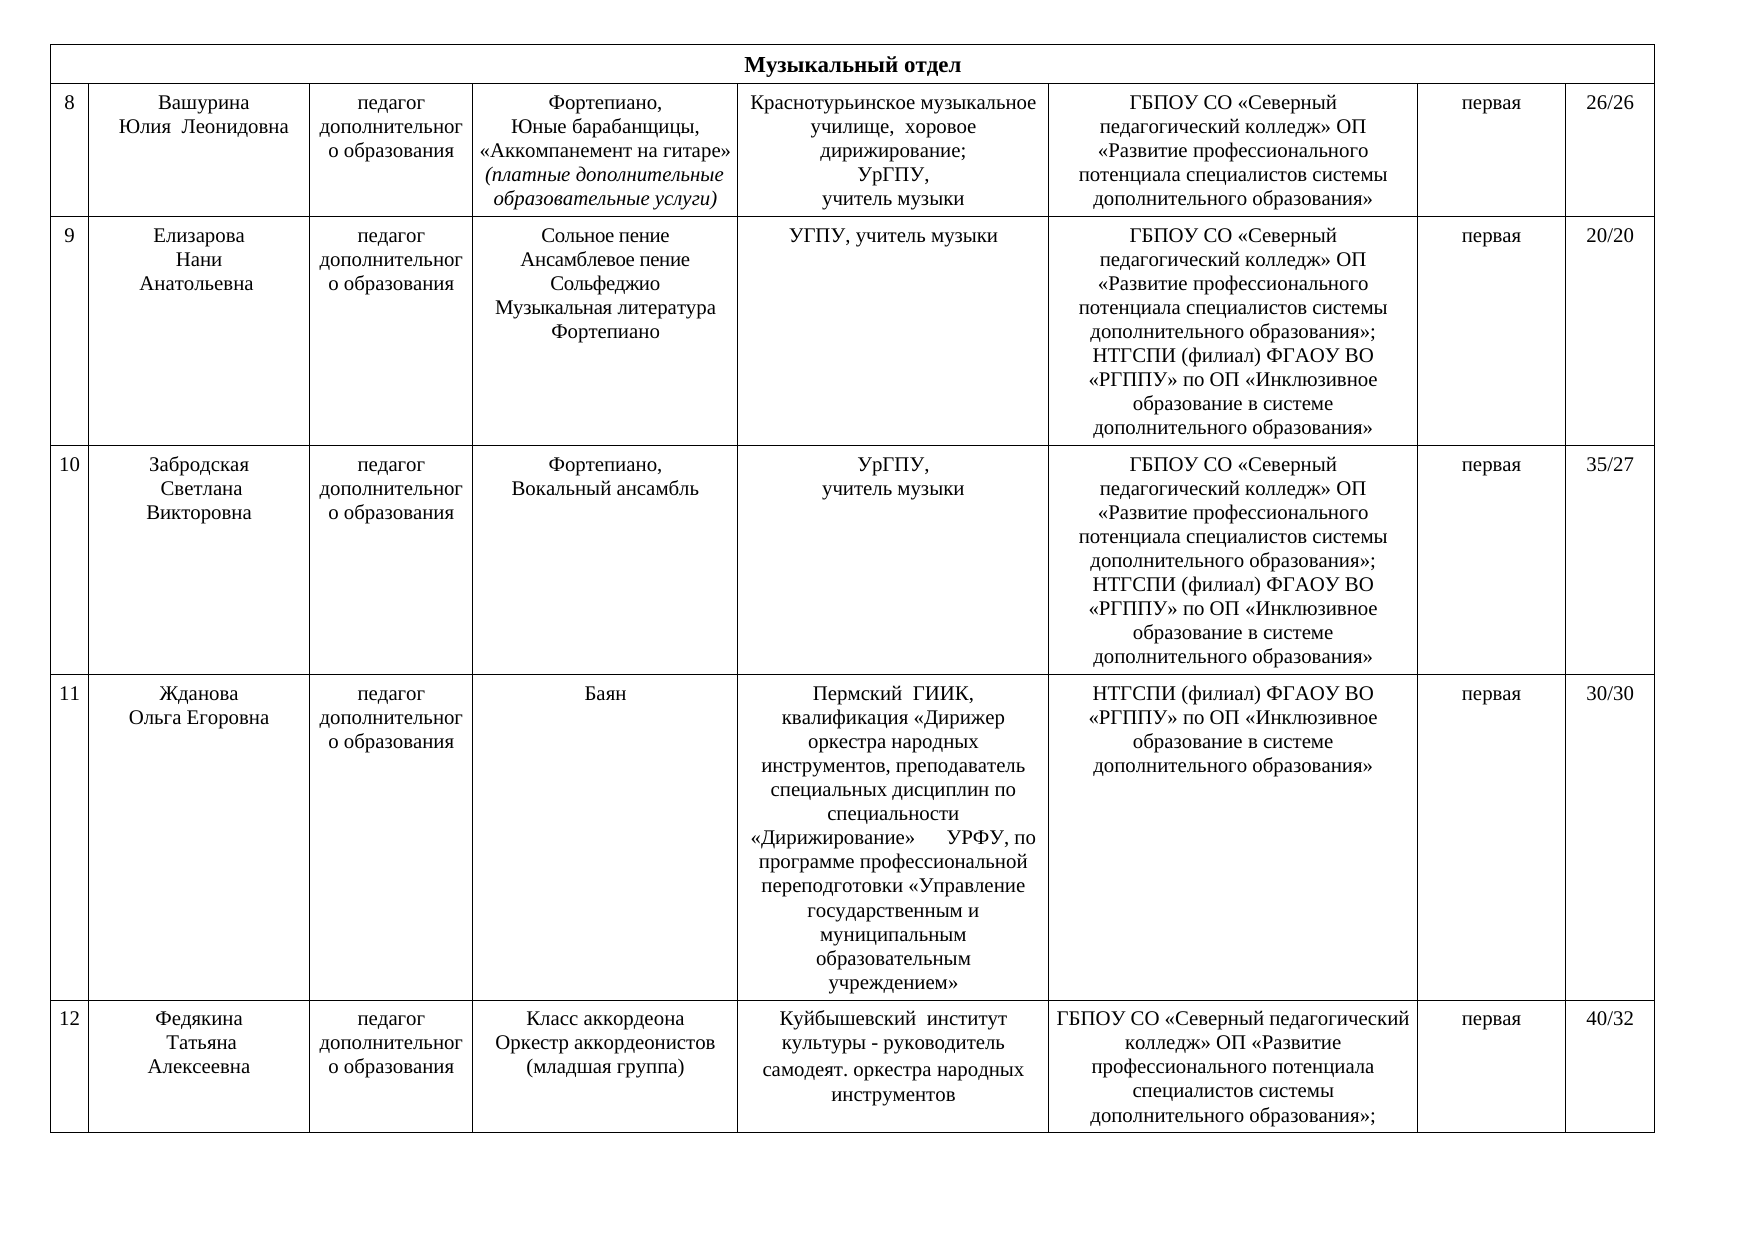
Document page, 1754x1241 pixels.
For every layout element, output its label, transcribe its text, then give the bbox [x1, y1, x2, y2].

table_cell Елизарова Нани Анатольевна [89, 217, 309, 445]
table_cell 40/32 [1566, 1001, 1654, 1132]
table_cell первая [1418, 675, 1565, 999]
table_cell педагог дополнительного образования [310, 446, 472, 674]
table_cell первая [1418, 217, 1565, 445]
table_cell Баян [473, 675, 737, 999]
table_cell ГБПОУ СО «Северный педагогический колледж» ОП «Развитие профессионального потенциала специалистов системы дополнительного образования»; НТГСПИ (филиал) ФГАОУ ВО «РГППУ» по ОП «Инклюзивное образование в системе дополнительного образования» [1049, 217, 1417, 445]
table_cell ГБПОУ СО «Северный педагогический колледж» ОП «Развитие профессионального потенциала специалистов системы дополнительного образования» [1049, 84, 1417, 216]
table_cell Краснотурьинское музыкальное училище, хоровое дирижирование; УрГПУ, учитель музыки [738, 84, 1048, 216]
table_cell педагог дополнительного образования [310, 217, 472, 445]
table_cell ГБПОУ СО «Северный педагогический колледж» ОП «Развитие профессионального потенциала специалистов системы дополнительного образования»; НТГСПИ (филиал) ФГАОУ ВО «РГППУ» по ОП «Инклюзивное образование в системе дополнительного образования» [1049, 446, 1417, 674]
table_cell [310, 84, 472, 216]
table_cell Вашурина Юлия Леонидовна [89, 84, 309, 216]
table_cell Музыкальный отдел [51, 45, 1654, 83]
table_cell 30/30 [1566, 675, 1654, 999]
table_cell Сольное пение Ансамблевое пение Сольфеджио Музыкальная литература Фортепиано [473, 217, 737, 445]
table_cell Жданова Ольга Егоровна [89, 675, 309, 999]
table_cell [89, 1001, 309, 1132]
table_cell УрГПУ, учитель музыки [738, 446, 1048, 674]
table_cell 26/26 [1566, 84, 1654, 216]
table_cell педагог дополнительного образования [310, 675, 472, 999]
table_cell 12 [51, 1001, 88, 1132]
table_cell НТГСПИ (филиал) ФГАОУ ВО «РГППУ» по ОП «Инклюзивное образование в системе дополнительного образования» [1049, 675, 1417, 999]
table_cell Забродская Светлана Викторовна [89, 446, 309, 674]
table_cell первая [1418, 1001, 1565, 1132]
table_cell Пермский ГИИК, квалификация «Дирижер оркестра народных инструментов, преподаватель специальных дисциплин по специальности «Дирижирование» УРФУ, по программе профессиональной переподготовки «Управление государственным и муниципальным образовательным учреждением» [738, 675, 1048, 999]
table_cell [473, 1001, 737, 1132]
table_cell 8 [51, 84, 88, 216]
table_cell первая [1418, 84, 1565, 216]
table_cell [310, 1001, 472, 1132]
table_cell УГПУ, учитель музыки [738, 217, 1048, 445]
table_cell 9 [51, 217, 88, 445]
table_cell Фортепиано, Юные барабанщицы, «Аккомпанемент на гитаре» (платные дополнительные образовательные услуги) [473, 84, 737, 216]
table_cell первая [1418, 446, 1565, 674]
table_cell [738, 1001, 1048, 1132]
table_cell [1049, 1001, 1417, 1132]
table_cell Фортепиано, Вокальный ансамбль [473, 446, 737, 674]
table_cell 35/27 [1566, 446, 1654, 674]
table_cell 10 [51, 446, 88, 674]
table_cell 20/20 [1566, 217, 1654, 445]
table_cell 11 [51, 675, 88, 999]
